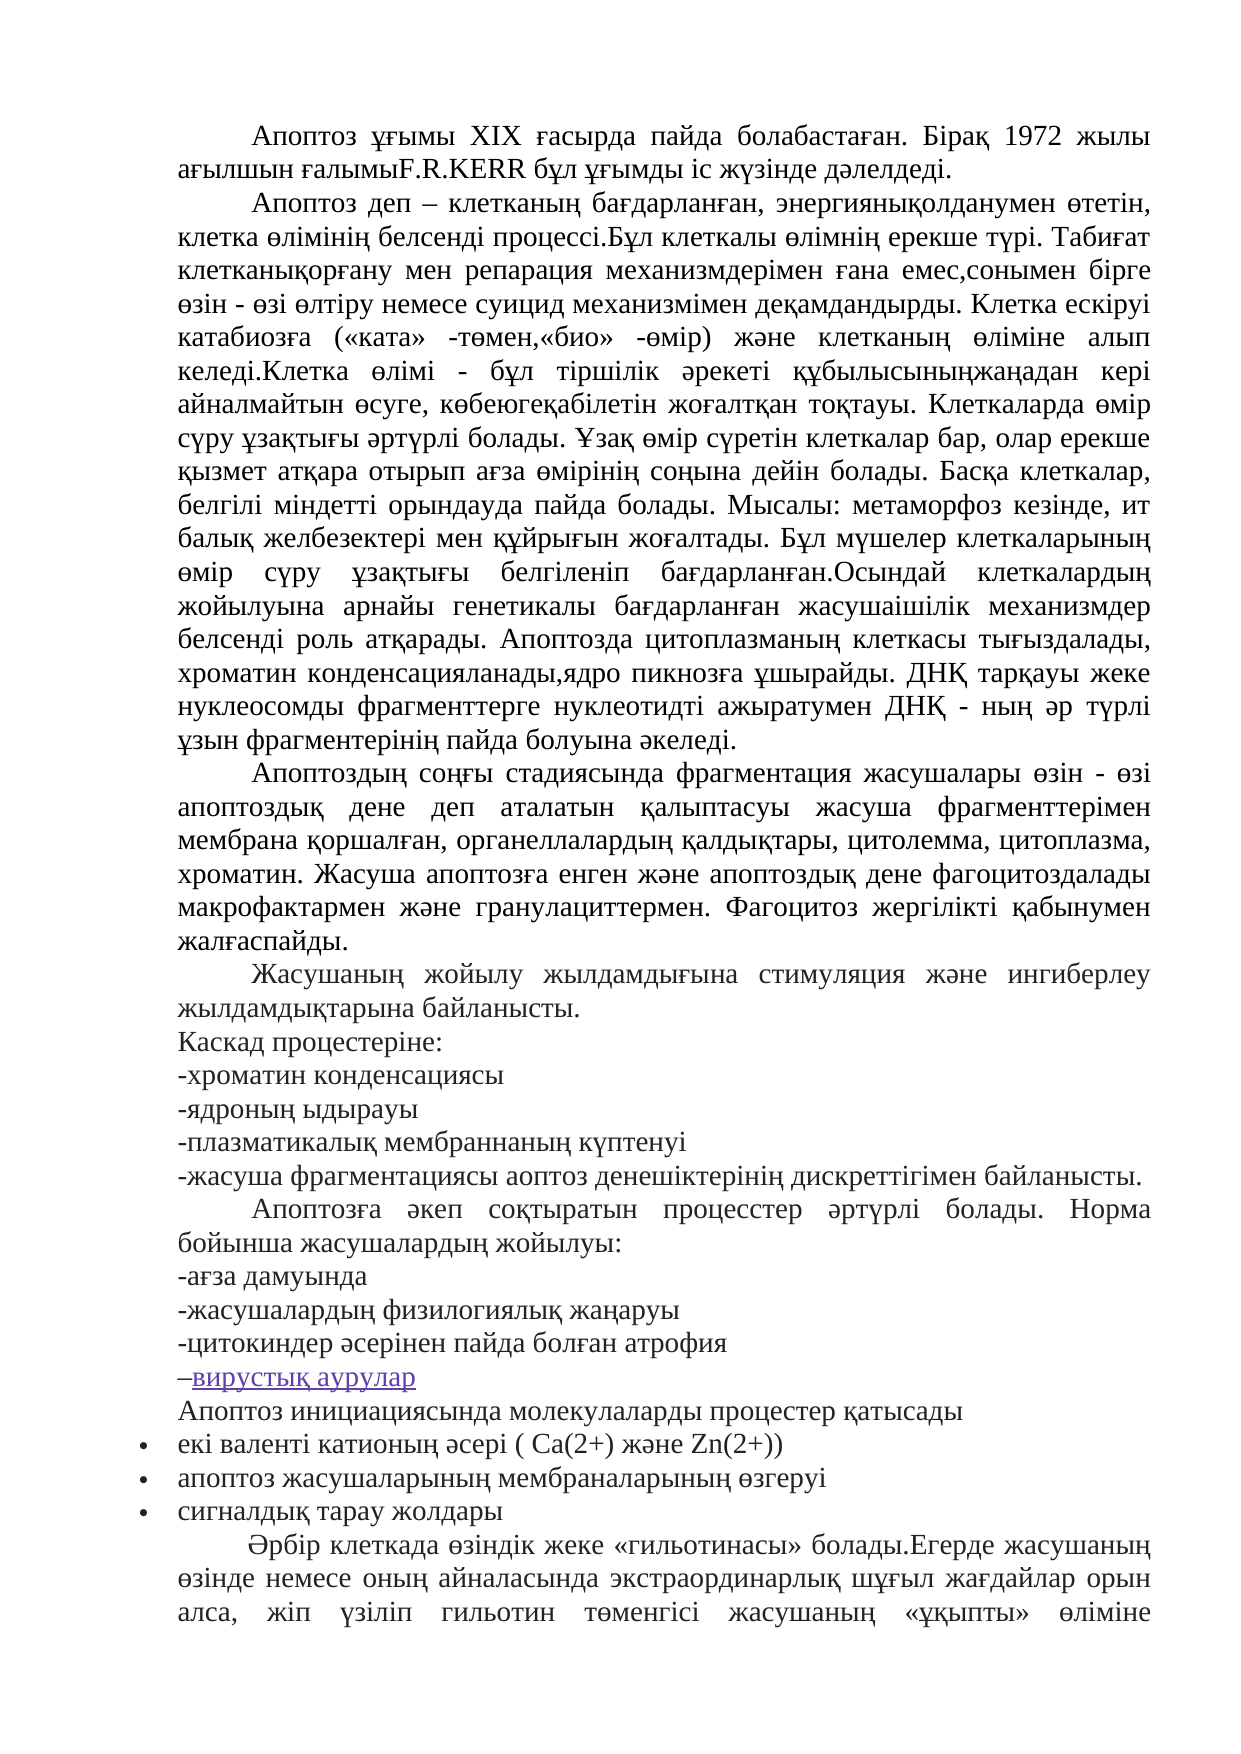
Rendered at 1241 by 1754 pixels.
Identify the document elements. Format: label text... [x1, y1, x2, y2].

text –вирустық аурулар [177, 1359, 1152, 1393]
list апоптоз жасушаларының мембраналарының өзгеруі [140, 1460, 1152, 1493]
list екі валенті катионың әсері ( Са(2+) және Zn(2+)) [140, 1426, 1152, 1460]
text Каскад процестеріне: [177, 1024, 1152, 1057]
text -ағза дамуында [177, 1258, 1152, 1292]
text -цитокиндер әсерінен пайда болған атрофия [177, 1326, 1152, 1359]
text -жасушалардың физилогиялық жаңаруы [177, 1292, 1152, 1326]
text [177, 1527, 1152, 1627]
text Апоптоз инициациясында молекулаларды процестер қатысады [177, 1393, 1152, 1426]
text -ядроның ыдырауы [177, 1091, 1152, 1124]
text -жасуша фрагментациясы аоптоз денешіктерінің дискреттігімен байланысты. [177, 1158, 1152, 1191]
text Апоптозға әкеп соқтыратын процесстер әртүрлі болады. Норма бойынша жасушалардың жойылуы: [177, 1191, 1152, 1258]
text -плазматикалық мембраннаның күптенуі [177, 1124, 1152, 1158]
text Апоптоз деп – клетканың бағдарланған, энергиянықолданумен өтетін, клетка өлімінің белсенді процессі.Бұл клеткалы өлімнің ерекше түрі. Табиғат клетканықорғану мен репарация механизмдерімен ғана емес,сонымен бірге өзін - өзі өлтіру немесе суицид механизмімен деқамдандырды. Клетка ескіруі катабиозға («ката» -төмен,«био» -өмір) және клетканың өліміне алып келеді.Клетка өлімі - бұл тіршілік әрекеті құбылысыныңжаңадан кері айналмайтын өсуге, көбеюгеқабілетін жоғалтқан тоқтауы. Клеткаларда өмір сүру ұзақтығы әртүрлі болады. Ұзақ өмір сүретін клеткалар бар, олар ерекше қызмет атқара отырып ағза өмірінің соңына дейін болады. Басқа клеткалар, белгілі міндетті орындауда пайда болады. Мысалы: метаморфоз кезінде, ит балық желбезектері мен құйрығын жоғалтады. Бұл мүшелер клеткаларының өмір сүру ұзақтығы белгіленіп бағдарланған.Осындай клеткалардың жойылуына арнайы генетикалы бағдарланған жасушаішілік механизмдер белсенді роль атқарады. Апоптозда цитоплазманың клеткасы тығыздалады, хроматин конденсацияланады,ядро пикнозға ұшырайды. ДНҚ тарқауы жеке нуклеосомды фрагменттерге нуклеотидті ажыратумен ДНҚ - ның әр түрлі ұзын фрагментерінің пайда болуына әкеледі. [177, 185, 1152, 755]
text Апоптоз ұғымы XIX ғасырда пайда болабастаған. Бірақ 1972 жылы ағылшын ғалымыF.R.KERR бұл ұғымды іс жүзінде дәлелдеді. [177, 118, 1152, 185]
text Апоптоздың соңғы стадиясында фрагментация жасушалары өзін - өзі апоптоздық дене деп аталатын қалыптасуы жасуша фрагменттерімен мембрана қоршалған, органеллалардың қалдықтары, цитолемма, цитоплазма, хроматин. Жасуша апоптозға енген және апоптоздық дене фагоцитоздалады макрофактармен және гранулациттермен. Фагоцитоз жергілікті қабынумен жалғаспайды. [177, 755, 1152, 957]
text -хроматин конденсациясы [177, 1057, 1152, 1091]
list сигналдық тарау жолдары [140, 1493, 1152, 1527]
text Жасушаның жойылу жылдамдығына стимуляция және ингиберлеу жылдамдықтарына байланысты. [177, 957, 1152, 1024]
